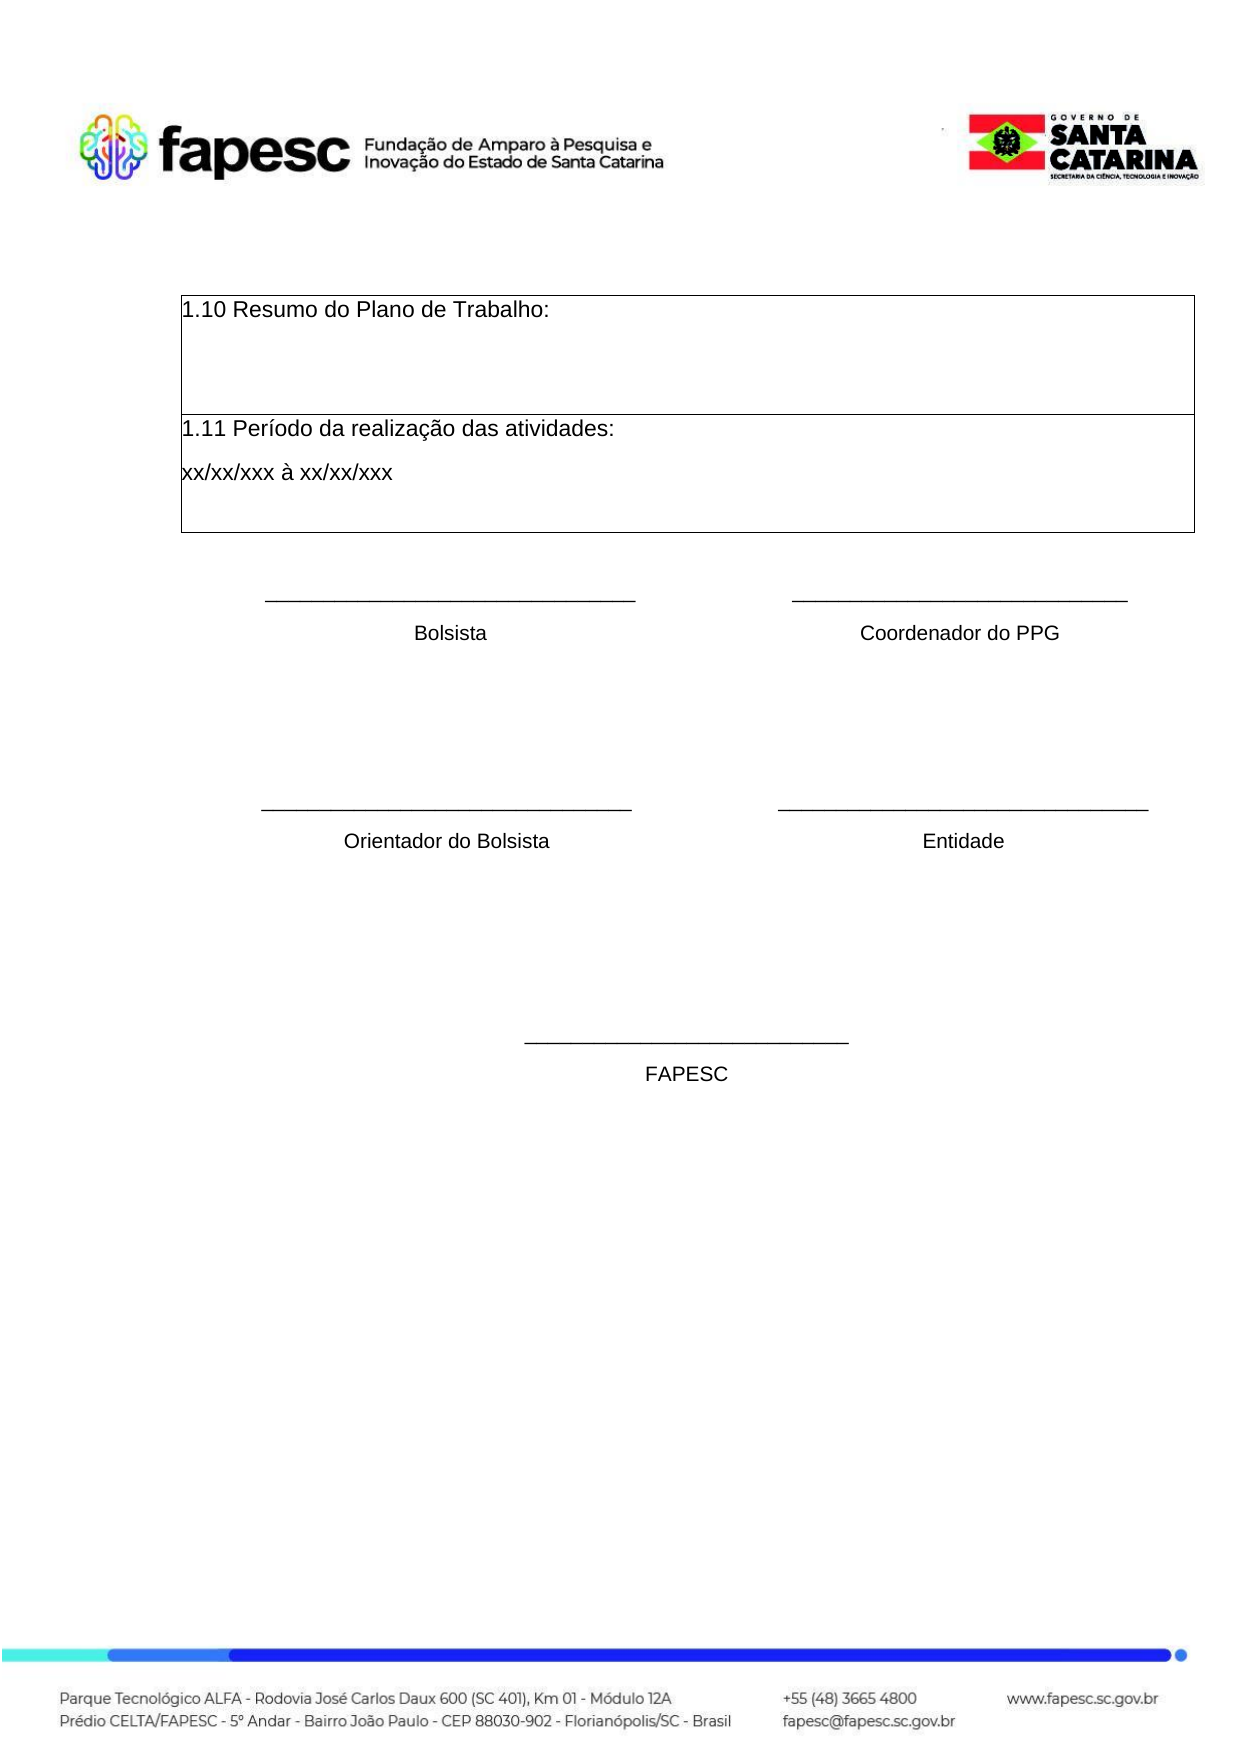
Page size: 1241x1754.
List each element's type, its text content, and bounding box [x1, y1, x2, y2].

picture [2, 1629, 1241, 1752]
table_cell [177, 295, 181, 413]
table_cell [1195, 414, 1200, 532]
table_cell [1195, 295, 1200, 413]
table_cell 1.10 Resumo do Plano de Trabalho: [182, 296, 1194, 413]
table_cell [177, 414, 181, 532]
table_cell 1.11 Período da realização das atividades: xx/xx/xxx à xx/xx/xxx [182, 415, 1194, 532]
picture [0, 4, 1241, 309]
table_header _____________________________ Coordenador do PPG [724, 579, 1196, 662]
table_cell ____________________________ FAPESC [177, 662, 1196, 1146]
table_header ________________________________ Bolsista [177, 579, 723, 662]
